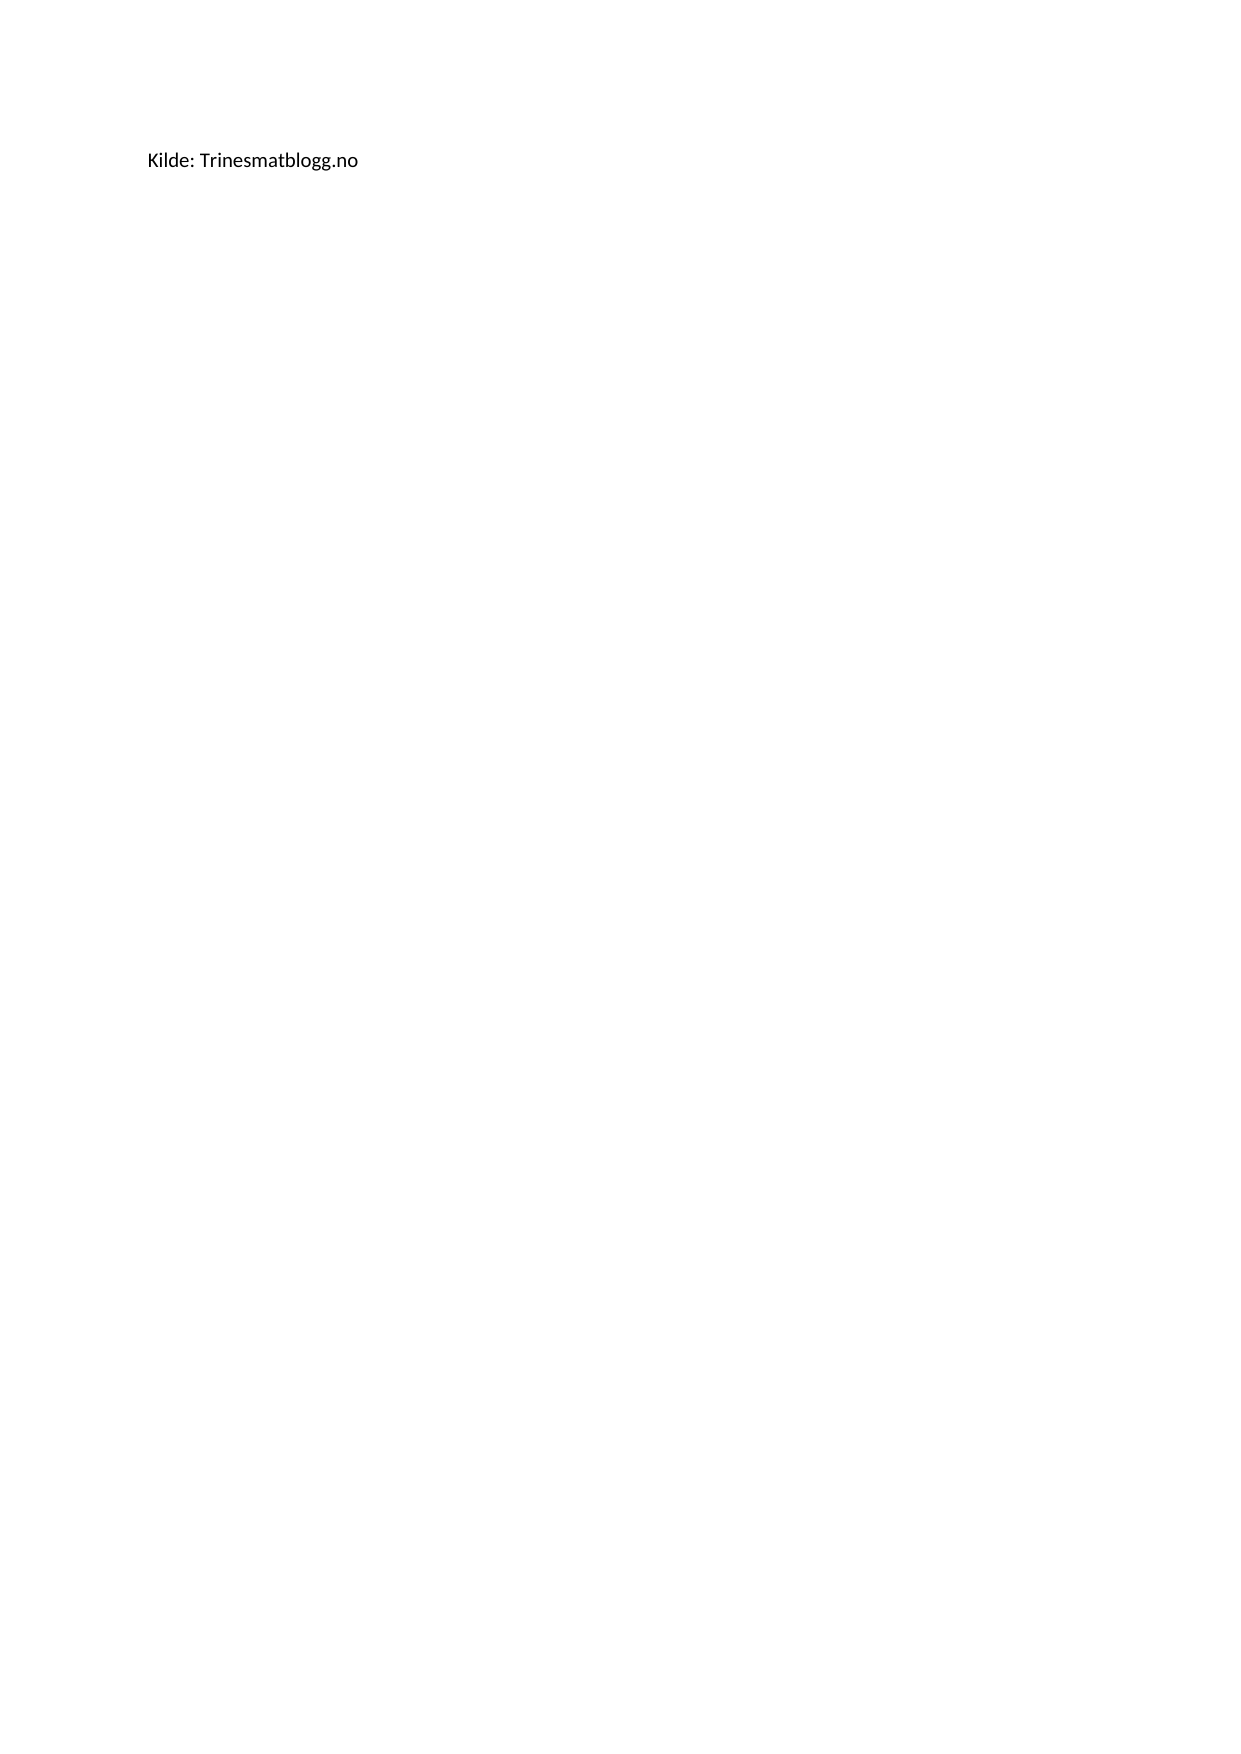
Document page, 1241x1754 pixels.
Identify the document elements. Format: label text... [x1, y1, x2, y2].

text Kilde: Trinesmatblogg.no [148, 148, 1093, 173]
